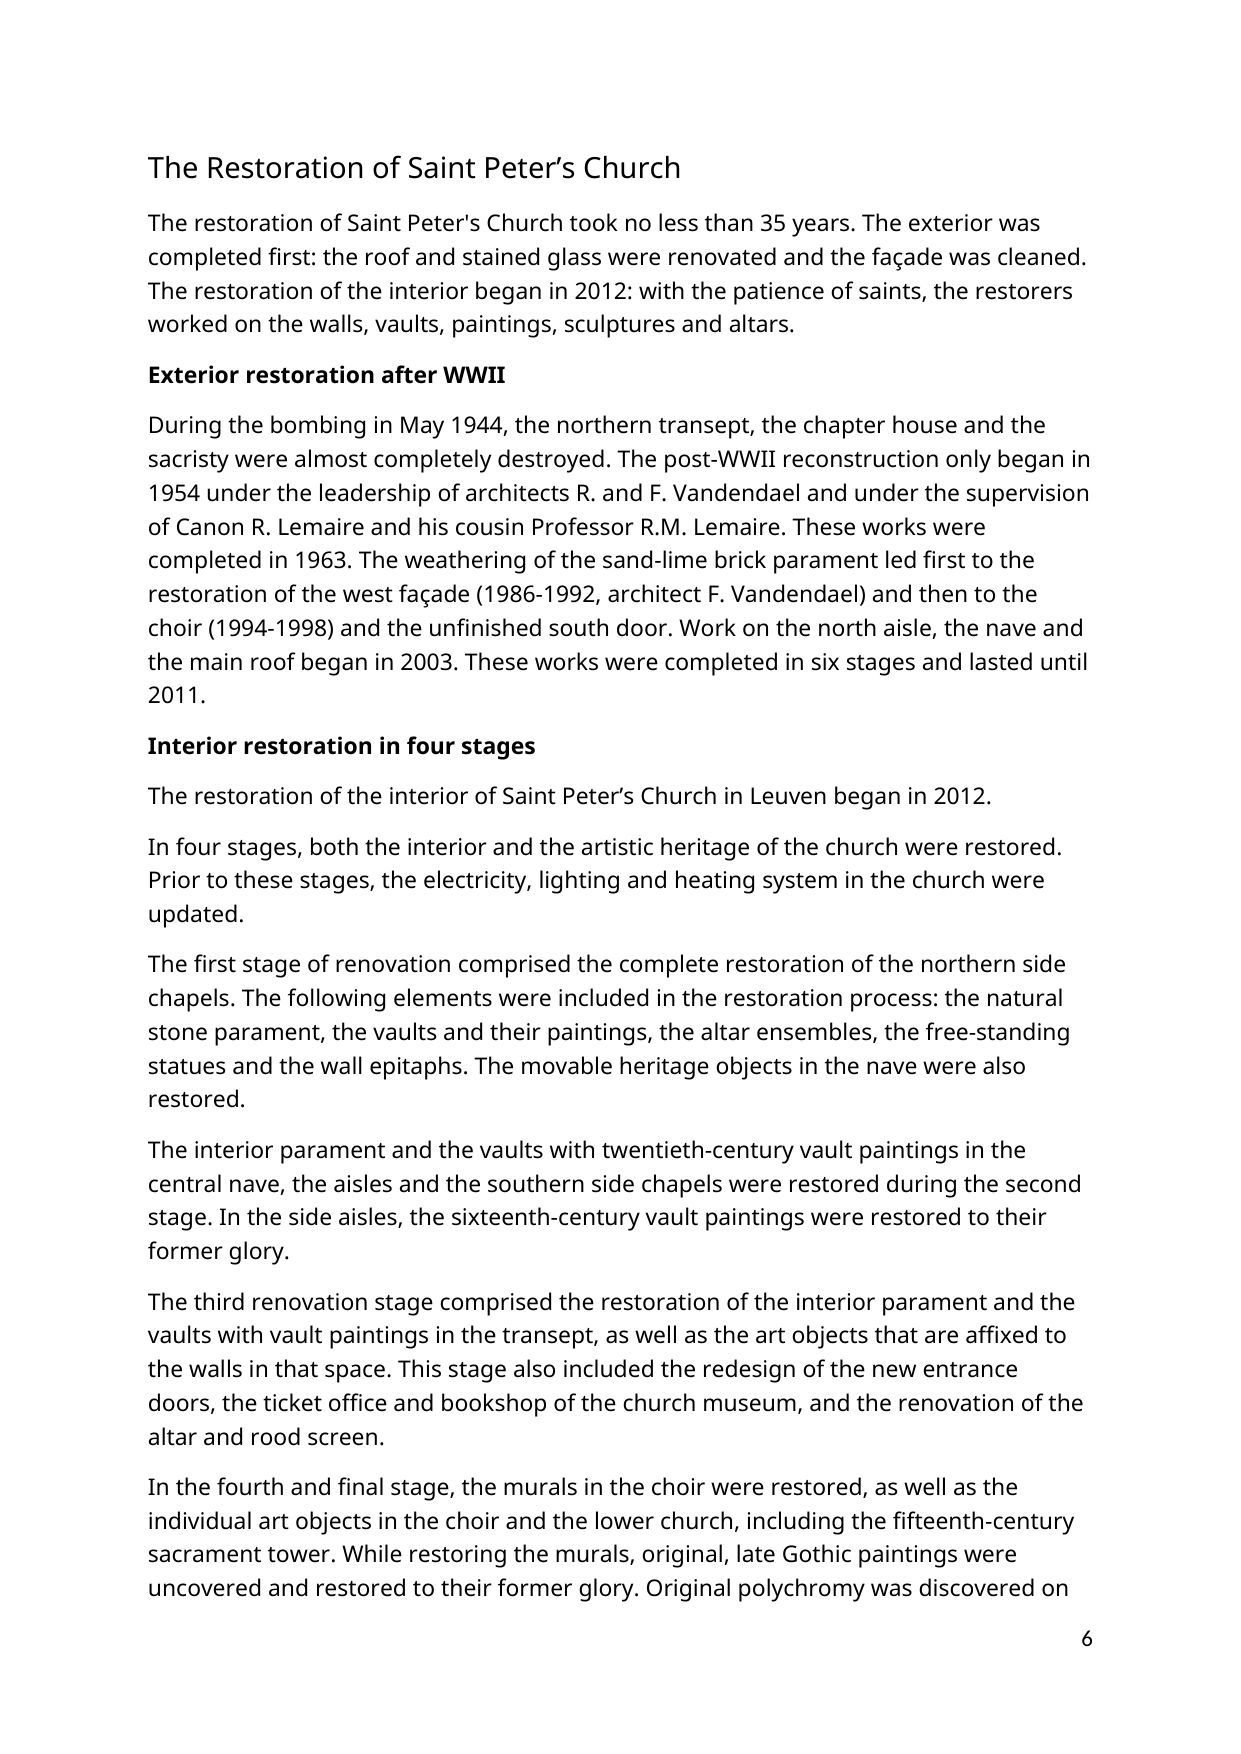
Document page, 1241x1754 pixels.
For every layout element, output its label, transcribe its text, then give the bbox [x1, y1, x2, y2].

text The first stage of renovation comprised the complete restoration of the northern side chapels. The following elements were included in the restoration process: the natural stone parament, the vaults and their paintings, the altar ensembles, the free-standing statues and the wall epitaphs. The movable heritage objects in the nave were also restored. [148, 948, 1093, 1114]
subtitle The Restoration of Saint Peter’s Church [148, 148, 1093, 187]
text Interior restoration in four stages [148, 729, 1093, 761]
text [148, 1471, 1093, 1603]
text Exterior restoration after WWII [148, 359, 1093, 390]
text During the bombing in May 1944, the northern transept, the chapter house and the sacristy were almost completely destroyed. The post-WWII reconstruction only began in 1954 under the leadership of architects R. and F. Vandendael and under the supervision of Canon R. Lemaire and his cousin Professor R.M. Lemaire. These works were completed in 1963. The weathering of the sand-lime brick parament led first to the restoration of the west façade (1986-1992, architect F. Vandendael) and then to the choir (1994-1998) and the unfinished south door. Work on the north aisle, the nave and the main roof began in 2003. These works were completed in six stages and lasted until 2011. [148, 409, 1093, 710]
text In four stages, both the interior and the artistic heritage of the church were restored. Prior to these stages, the electricity, lighting and heating system in the church were updated. [148, 830, 1093, 929]
text The restoration of the interior of Saint Peter’s Church in Leuven began in 2012. [148, 780, 1093, 811]
text The third renovation stage comprised the restoration of the interior parament and the vaults with vault paintings in the transept, as well as the art objects that are affixed to the walls in that space. This stage also included the redesign of the new entrance doors, the ticket office and bookshop of the church museum, and the renovation of the altar and rood screen. [148, 1285, 1093, 1452]
text The restoration of Saint Peter's Church took no less than 35 years. The exterior was completed first: the roof and stained glass were renovated and the façade was cleaned. The restoration of the interior began in 2012: with the patience of saints, the restorers worked on the walls, vaults, paintings, sculptures and altars. [148, 207, 1093, 339]
text The interior parament and the vaults with twentieth-century vault paintings in the central nave, the aisles and the southern side chapels were restored during the second stage. In the side aisles, the sixteenth-century vault paintings were restored to their former glory. [148, 1134, 1093, 1266]
